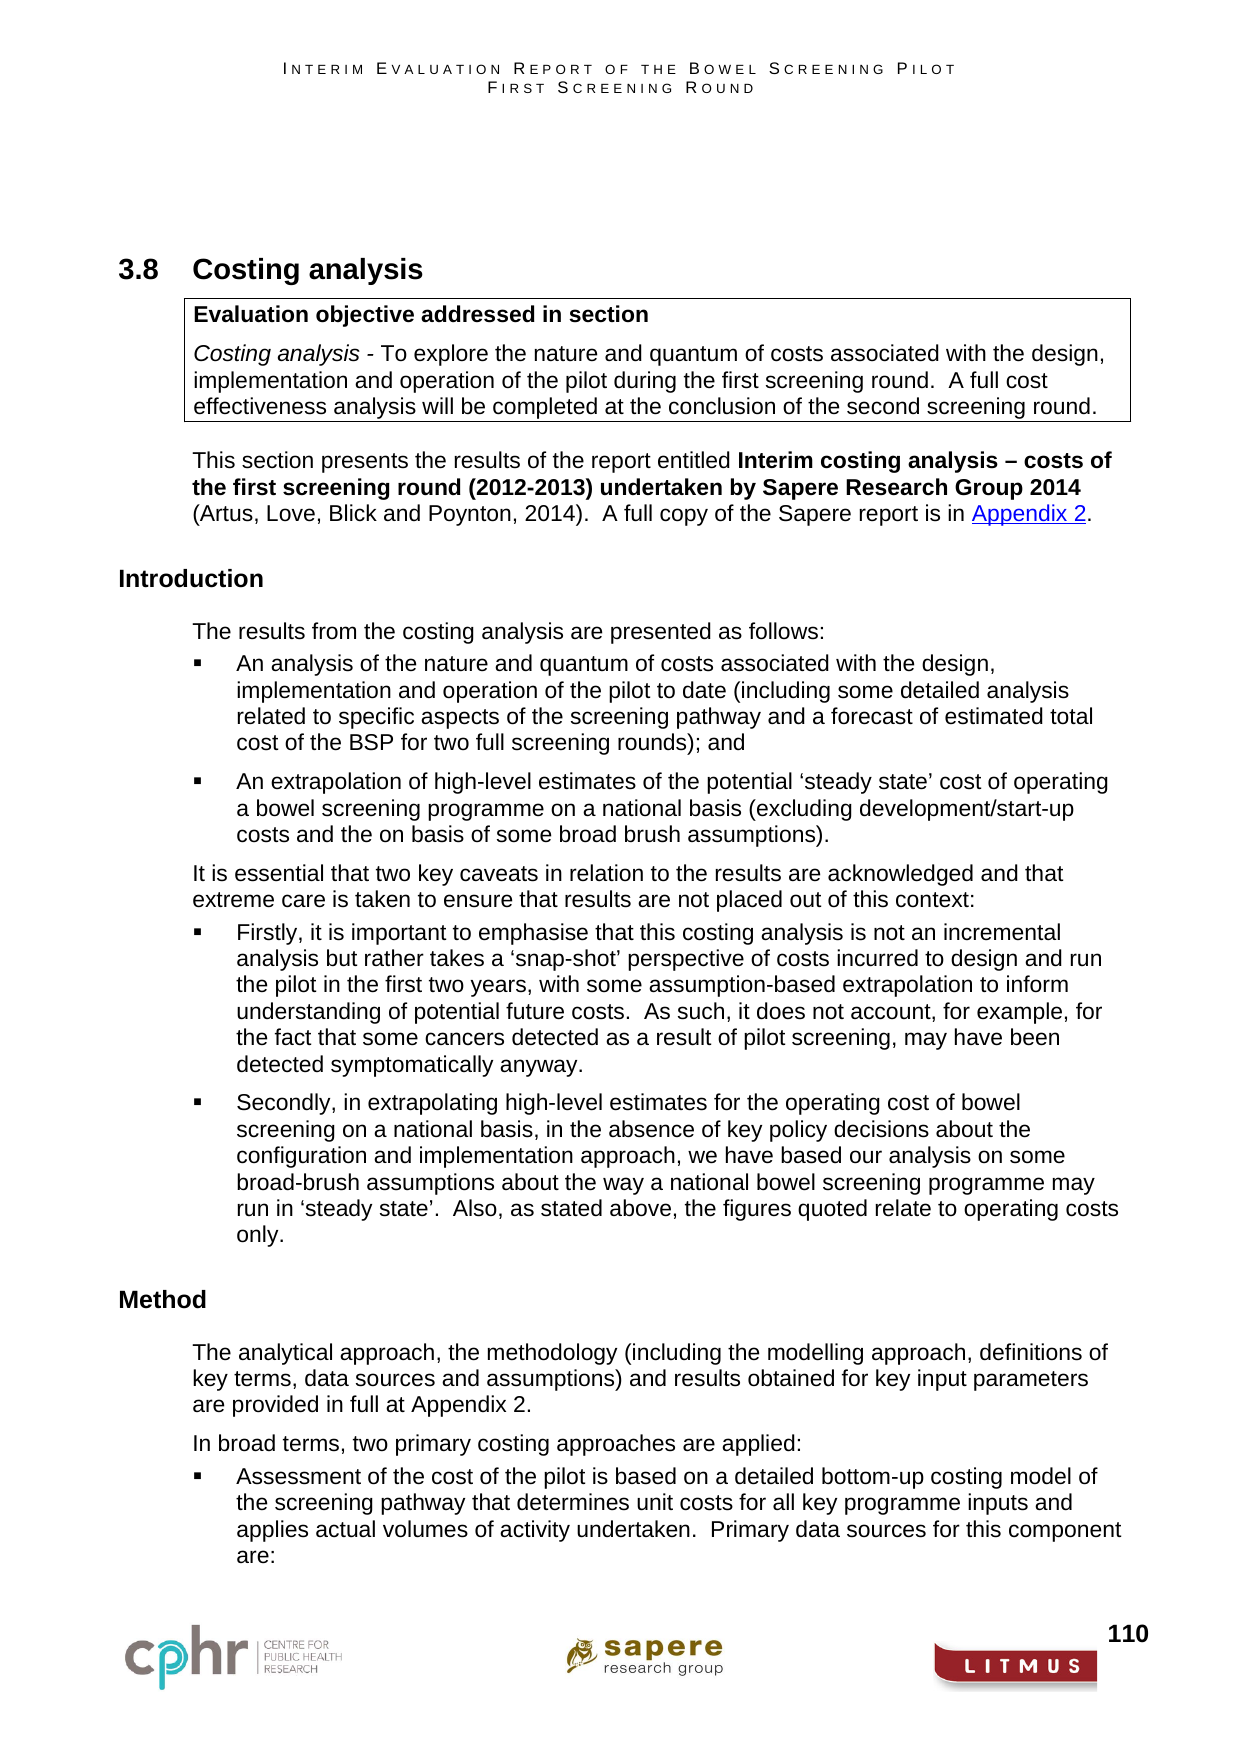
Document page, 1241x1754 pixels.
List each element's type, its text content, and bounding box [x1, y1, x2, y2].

picture [550, 1622, 740, 1692]
subtitle Method [118, 1285, 1122, 1314]
text Costing analysis - To explore the nature and quantum of costs associated with the design, implementation and operation of the pilot during the first screening round. A full cost effectiveness analysis will be completed at the conclusion of the second screening round. [185, 337, 1130, 421]
text The analytical approach, the methodology (including the modelling approach, definitions of key terms, data sources and assumptions) and results obtained for key input parameters are provided in full at Appendix 2. [192, 1339, 1122, 1418]
list An analysis of the nature and quantum of costs associated with the design, implementation and operation of the pilot to date (including some detailed analysis related to specific aspects of the screening pathway and a forecast of estimated total cost of the BSP for two full screening rounds); and [192, 650, 1122, 756]
picture [118, 1618, 357, 1692]
subtitle Introduction [118, 564, 1122, 593]
text It is essential that two key caveats in relation to the results are acknowledged and that extreme care is taken to ensure that results are not placed out of this context: [192, 860, 1122, 912]
picture [933, 1641, 1098, 1692]
text Evaluation objective addressed in section [185, 299, 1130, 328]
list Secondly, in extrapolating high-level estimates for the operating cost of bowel screening on a national basis, in the absence of key policy decisions about the configuration and implementation approach, we have based our analysis on some broad-brush assumptions about the way a national bowel screening programme may run in ‘steady state’. Also, as stated above, the figures quoted relate to operating costs only. [192, 1089, 1122, 1247]
subtitle 3.8 Costing analysis [118, 252, 1122, 286]
text This section presents the results of the report entitled Interim costing analysis – costs of the first screening round (2012-2013) undertaken by Sapere Research Group 2014 (Artus, Love, Blick and Poynton, 2014). A full copy of the Sapere report is in Appendix 2. [192, 447, 1122, 526]
list Firstly, it is important to emphasise that this costing analysis is not an incremental analysis but rather takes a ‘snap-shot’ perspective of costs incurred to design and run the pilot in the first two years, with some assumption-based extrapolation to inform understanding of potential future costs. As such, it does not account, for example, for the fact that some cancers detected as a result of pilot screening, may have been detected symptomatically anyway. [192, 919, 1122, 1077]
list Assessment of the cost of the pilot is based on a detailed bottom-up costing model of the screening pathway that determines unit costs for all key programme inputs and applies actual volumes of activity undertaken. Primary data sources for this component are: [192, 1463, 1122, 1568]
list An extrapolation of high-level estimates of the potential ‘steady state’ cost of operating a bowel screening programme on a national basis (excluding development/start-up costs and the on basis of some broad brush assumptions). [192, 768, 1122, 847]
text The results from the costing analysis are presented as follows: [192, 618, 1122, 644]
text In broad terms, two primary costing approaches are applied: [192, 1430, 1122, 1457]
